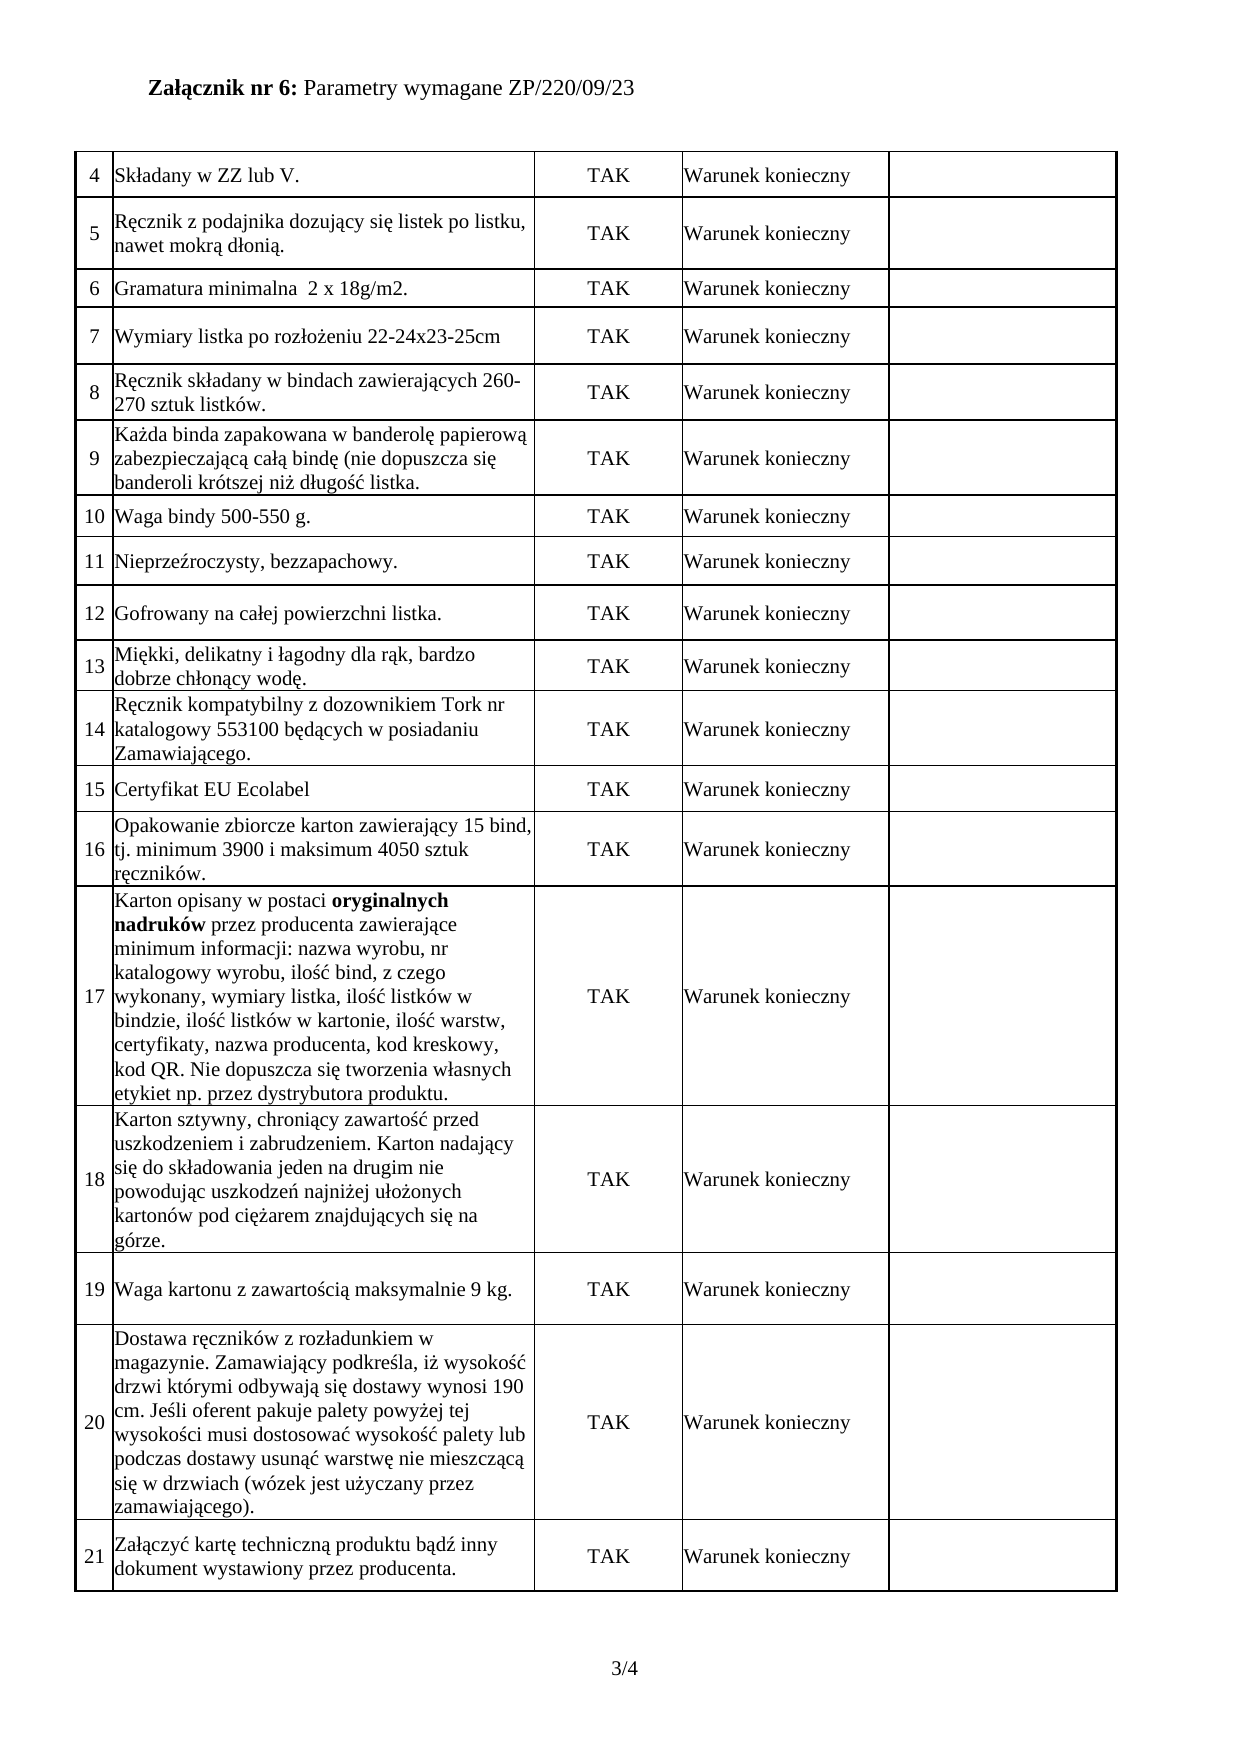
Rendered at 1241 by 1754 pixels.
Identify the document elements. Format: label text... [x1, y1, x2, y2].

table_cell TAK [535, 198, 682, 268]
table_cell Wymiary listka po rozłożeniu 22-24x23-25cm [114, 308, 534, 363]
table_cell Warunek konieczny [683, 365, 888, 419]
table_cell TAK [535, 586, 682, 639]
table_cell [890, 270, 1115, 306]
table_cell Ręcznik składany w bindach zawierających 260-270 sztuk listków. [114, 365, 534, 419]
table_cell Karton sztywny, chroniący zawartość przed uszkodzeniem i zabrudzeniem. Karton nadający się do składowania jeden na drugim nie powodując uszkodzeń najniżej ułożonych kartonów pod ciężarem znajdujących się na górze. [114, 1106, 534, 1252]
table_cell TAK [535, 766, 682, 811]
table_cell 15 [77, 766, 112, 811]
table_cell Opakowanie zbiorcze karton zawierający 15 bind, tj. minimum 3900 i maksimum 4050 sztuk ręczników. [114, 812, 534, 885]
table_cell [890, 537, 1115, 584]
table_cell TAK [535, 1325, 682, 1518]
table_cell [890, 308, 1115, 363]
table_cell Warunek konieczny [683, 308, 888, 363]
table_cell TAK [535, 308, 682, 363]
table_cell Warunek konieczny [683, 1325, 888, 1518]
table_cell 10 [77, 496, 112, 536]
table_cell Nieprzeźroczysty, bezzapachowy. [114, 537, 534, 584]
table_cell Warunek konieczny [683, 496, 888, 536]
table_cell TAK [535, 812, 682, 885]
table_cell Warunek konieczny [683, 198, 888, 268]
table_cell [890, 1520, 1115, 1590]
table_cell [890, 421, 1115, 494]
table_cell [890, 766, 1115, 811]
table_cell Każda binda zapakowana w banderolę papierową zabezpieczającą całą bindę (nie dopuszcza się banderoli krótszej niż długość listka. [114, 421, 534, 494]
table_cell TAK [535, 1106, 682, 1252]
table_cell 20 [77, 1325, 112, 1518]
table_cell [890, 691, 1115, 764]
table_cell TAK [535, 496, 682, 536]
table_cell [890, 198, 1115, 268]
table_cell TAK [535, 691, 682, 764]
table_cell 13 [77, 641, 112, 690]
table_cell 5 [77, 198, 112, 268]
table_cell Karton opisany w postaci oryginalnych nadruków przez producenta zawierające minimum informacji: nazwa wyrobu, nr katalogowy wyrobu, ilość bind, z czego wykonany, wymiary listka, ilość listków w bindzie, ilość listków w kartonie, ilość warstw, certyfikaty, nazwa producenta, kod kreskowy, kod QR. Nie dopuszcza się tworzenia własnych etykiet np. przez dystrybutora produktu. [114, 887, 534, 1104]
table_cell 14 [77, 691, 112, 764]
table_cell 6 [77, 270, 112, 306]
table_cell TAK [535, 270, 682, 306]
table_cell Warunek konieczny [683, 812, 888, 885]
table_cell [890, 887, 1115, 1104]
table_cell TAK [535, 887, 682, 1104]
table_cell Warunek konieczny [683, 766, 888, 811]
table_cell Certyfikat EU Ecolabel [114, 766, 534, 811]
table_cell 9 [77, 421, 112, 494]
table_cell Warunek konieczny [683, 586, 888, 639]
table_cell 16 [77, 812, 112, 885]
table_cell Warunek konieczny [683, 1253, 888, 1323]
table_cell TAK [535, 537, 682, 584]
table_cell TAK [535, 365, 682, 419]
table_cell Waga bindy 500-550 g. [114, 496, 534, 536]
table_cell Składany w ZZ lub V. [114, 152, 534, 196]
table_cell Załączyć kartę techniczną produktu bądź inny dokument wystawiony przez producenta. [114, 1520, 534, 1590]
table_cell 18 [77, 1106, 112, 1252]
table_cell Waga kartonu z zawartością maksymalnie 9 kg. [114, 1253, 534, 1323]
table_cell 19 [77, 1253, 112, 1323]
table_cell [890, 641, 1115, 690]
table_cell Warunek konieczny [683, 152, 888, 196]
table_cell [890, 1253, 1115, 1323]
table_cell TAK [535, 1520, 682, 1590]
table_cell Warunek konieczny [683, 270, 888, 306]
table_cell TAK [535, 421, 682, 494]
table_cell [890, 152, 1115, 196]
table_cell [890, 365, 1115, 419]
table_cell Gramatura minimalna 2 x 18g/m2. [114, 270, 534, 306]
table_cell TAK [535, 152, 682, 196]
table_cell Warunek konieczny [683, 421, 888, 494]
table_cell 17 [77, 887, 112, 1104]
table_cell Warunek konieczny [683, 641, 888, 690]
table_cell Warunek konieczny [683, 537, 888, 584]
table_cell Ręcznik z podajnika dozujący się listek po listku, nawet mokrą dłonią. [114, 198, 534, 268]
table_cell Miękki, delikatny i łagodny dla rąk, bardzo dobrze chłonący wodę. [114, 641, 534, 690]
table_cell Warunek konieczny [683, 691, 888, 764]
table_cell Warunek konieczny [683, 1520, 888, 1590]
table_cell 4 [77, 152, 112, 196]
table_cell [890, 586, 1115, 639]
table_cell 11 [77, 537, 112, 584]
table_cell Warunek konieczny [683, 887, 888, 1104]
table_cell TAK [535, 1253, 682, 1323]
table_cell [890, 812, 1115, 885]
table_cell 21 [77, 1520, 112, 1590]
table_cell Gofrowany na całej powierzchni listka. [114, 586, 534, 639]
table_cell Dostawa ręczników z rozładunkiem w magazynie. Zamawiający podkreśla, iż wysokość drzwi którymi odbywają się dostawy wynosi 190 cm. Jeśli oferent pakuje palety powyżej tej wysokości musi dostosować wysokość palety lub podczas dostawy usunąć warstwę nie mieszczącą się w drzwiach (wózek jest użyczany przez zamawiającego). [114, 1325, 534, 1518]
table_cell 8 [77, 365, 112, 419]
table_cell Ręcznik kompatybilny z dozownikiem Tork nr katalogowy 553100 będących w posiadaniu Zamawiającego. [114, 691, 534, 764]
table_cell 7 [77, 308, 112, 363]
table_cell [890, 496, 1115, 536]
table_cell TAK [535, 641, 682, 690]
table_cell [890, 1325, 1115, 1518]
table_cell Warunek konieczny [683, 1106, 888, 1252]
table_cell [890, 1106, 1115, 1252]
table_cell 12 [77, 586, 112, 639]
